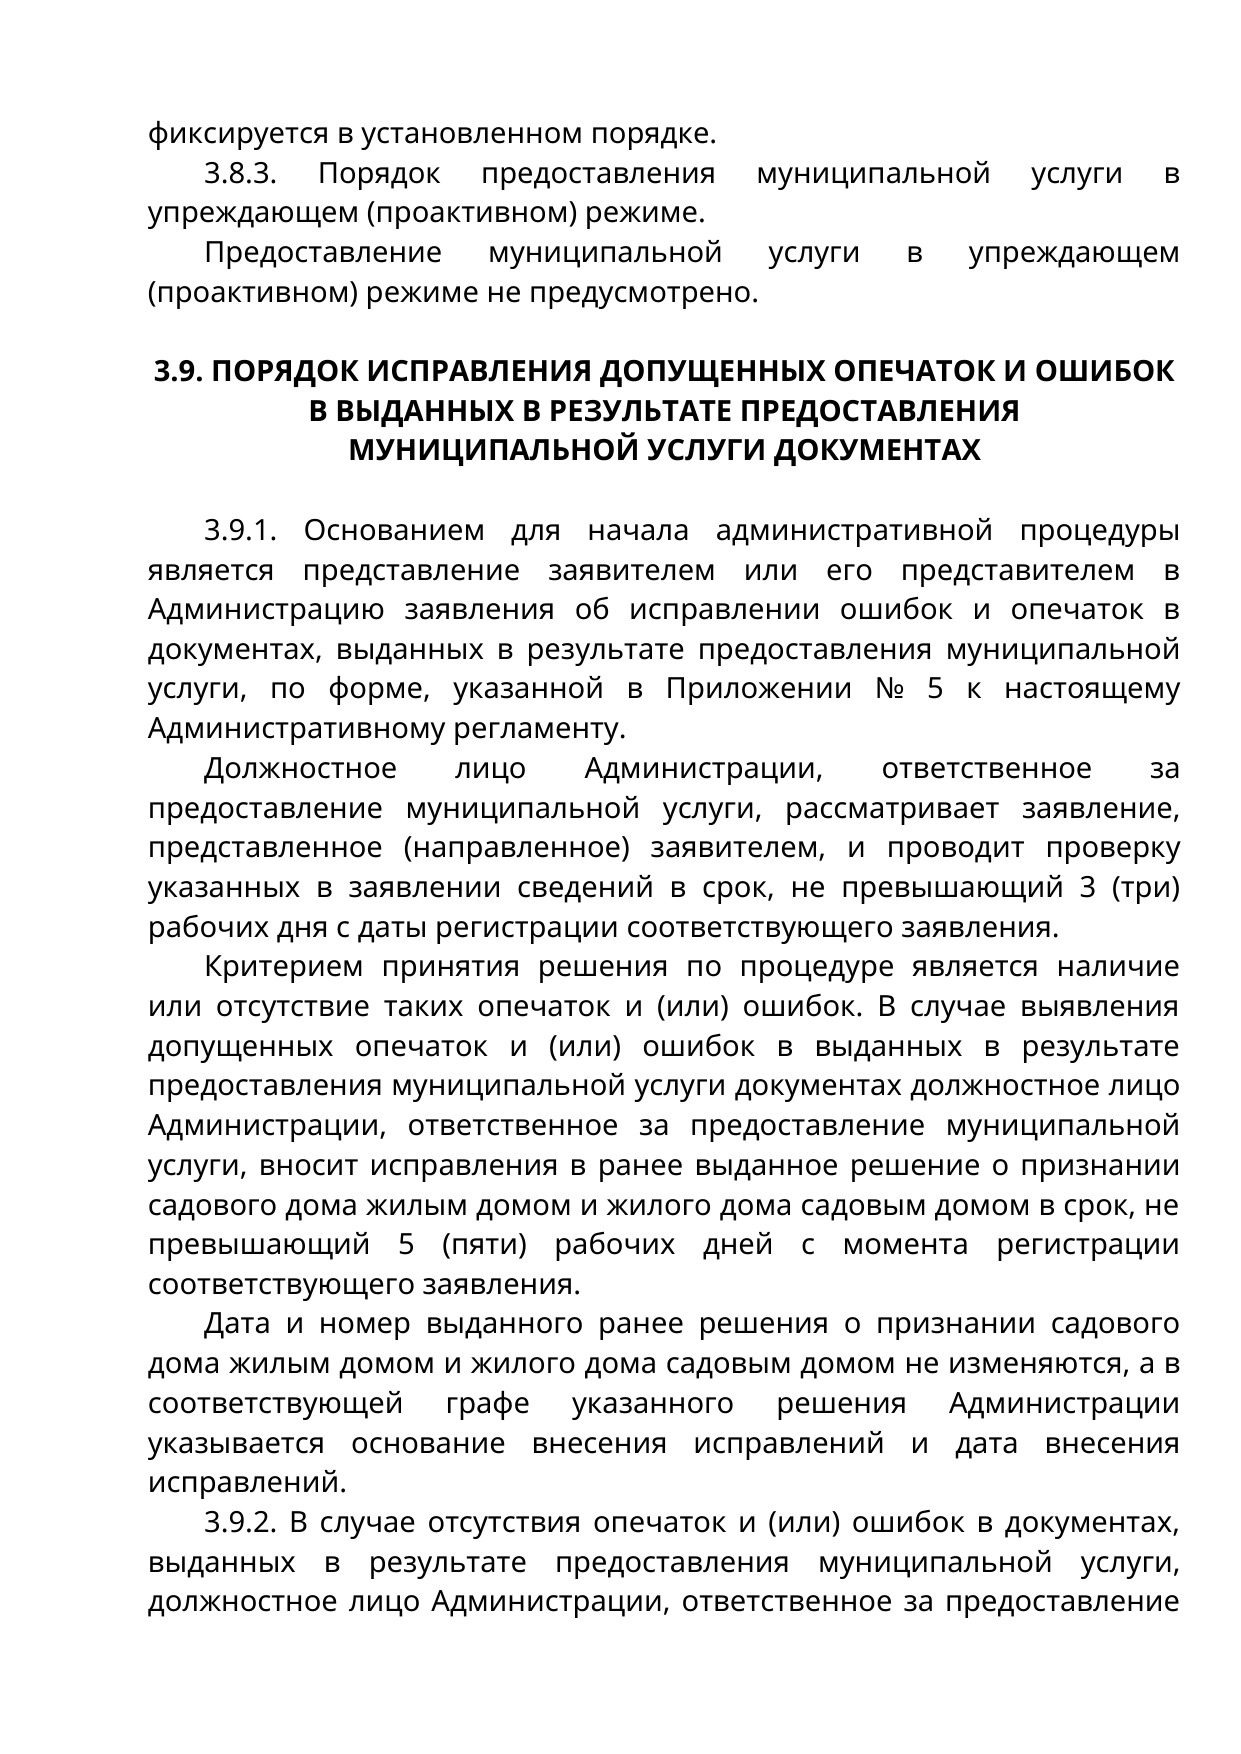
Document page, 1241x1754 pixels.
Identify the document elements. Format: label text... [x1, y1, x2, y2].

text Дата и номер выданного ранее решения о признании садового дома жилым домом и жилого дома садовым домом не изменяются, а в соответствующей графе указанного решения Администрации указывается основание внесения исправлений и дата внесения исправлений. [148, 1303, 1181, 1501]
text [148, 112, 1181, 152]
title 3.9. ПОРЯДОК ИСПРАВЛЕНИЯ ДОПУЩЕННЫХ ОПЕЧАТОК И ОШИБОК [148, 350, 1181, 390]
text Критерием принятия решения по процедуре является наличие или отсутствие таких опечаток и (или) ошибок. В случае выявления допущенных опечаток и (или) ошибок в выданных в результате предоставления муниципальной услуги документах должностное лицо Администрации, ответственное за предоставление муниципальной услуги, вносит исправления в ранее выданное решение о признании садового дома жилым домом и жилого дома садовым домом в срок, не превышающий 5 (пяти) рабочих дней с момента регистрации соответствующего заявления. [148, 946, 1181, 1303]
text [148, 1501, 1181, 1620]
title МУНИЦИПАЛЬНОЙ УСЛУГИ ДОКУМЕНТАХ [148, 430, 1181, 469]
title В ВЫДАННЫХ В РЕЗУЛЬТАТЕ ПРЕДОСТАВЛЕНИЯ [148, 390, 1181, 430]
text Предоставление муниципальной услуги в упреждающем (проактивном) режиме не предусмотрено. [148, 231, 1181, 311]
text Должностное лицо Администрации, ответственное за предоставление муниципальной услуги, рассматривает заявление, представленное (направленное) заявителем, и проводит проверку указанных в заявлении сведений в срок, не превышающий 3 (три) рабочих дня с даты регистрации соответствующего заявления. [148, 747, 1181, 946]
text 3.9.1. Основанием для начала административной процедуры является представление заявителем или его представителем в Администрацию заявления об исправлении ошибок и опечаток в документах, выданных в результате предоставления муниципальной услуги, по форме, указанной в Приложении № 5 к настоящему Административному регламенту. [148, 509, 1181, 747]
text 3.8.3. Порядок предоставления муниципальной услуги в упреждающем (проактивном) режиме. [148, 152, 1181, 231]
